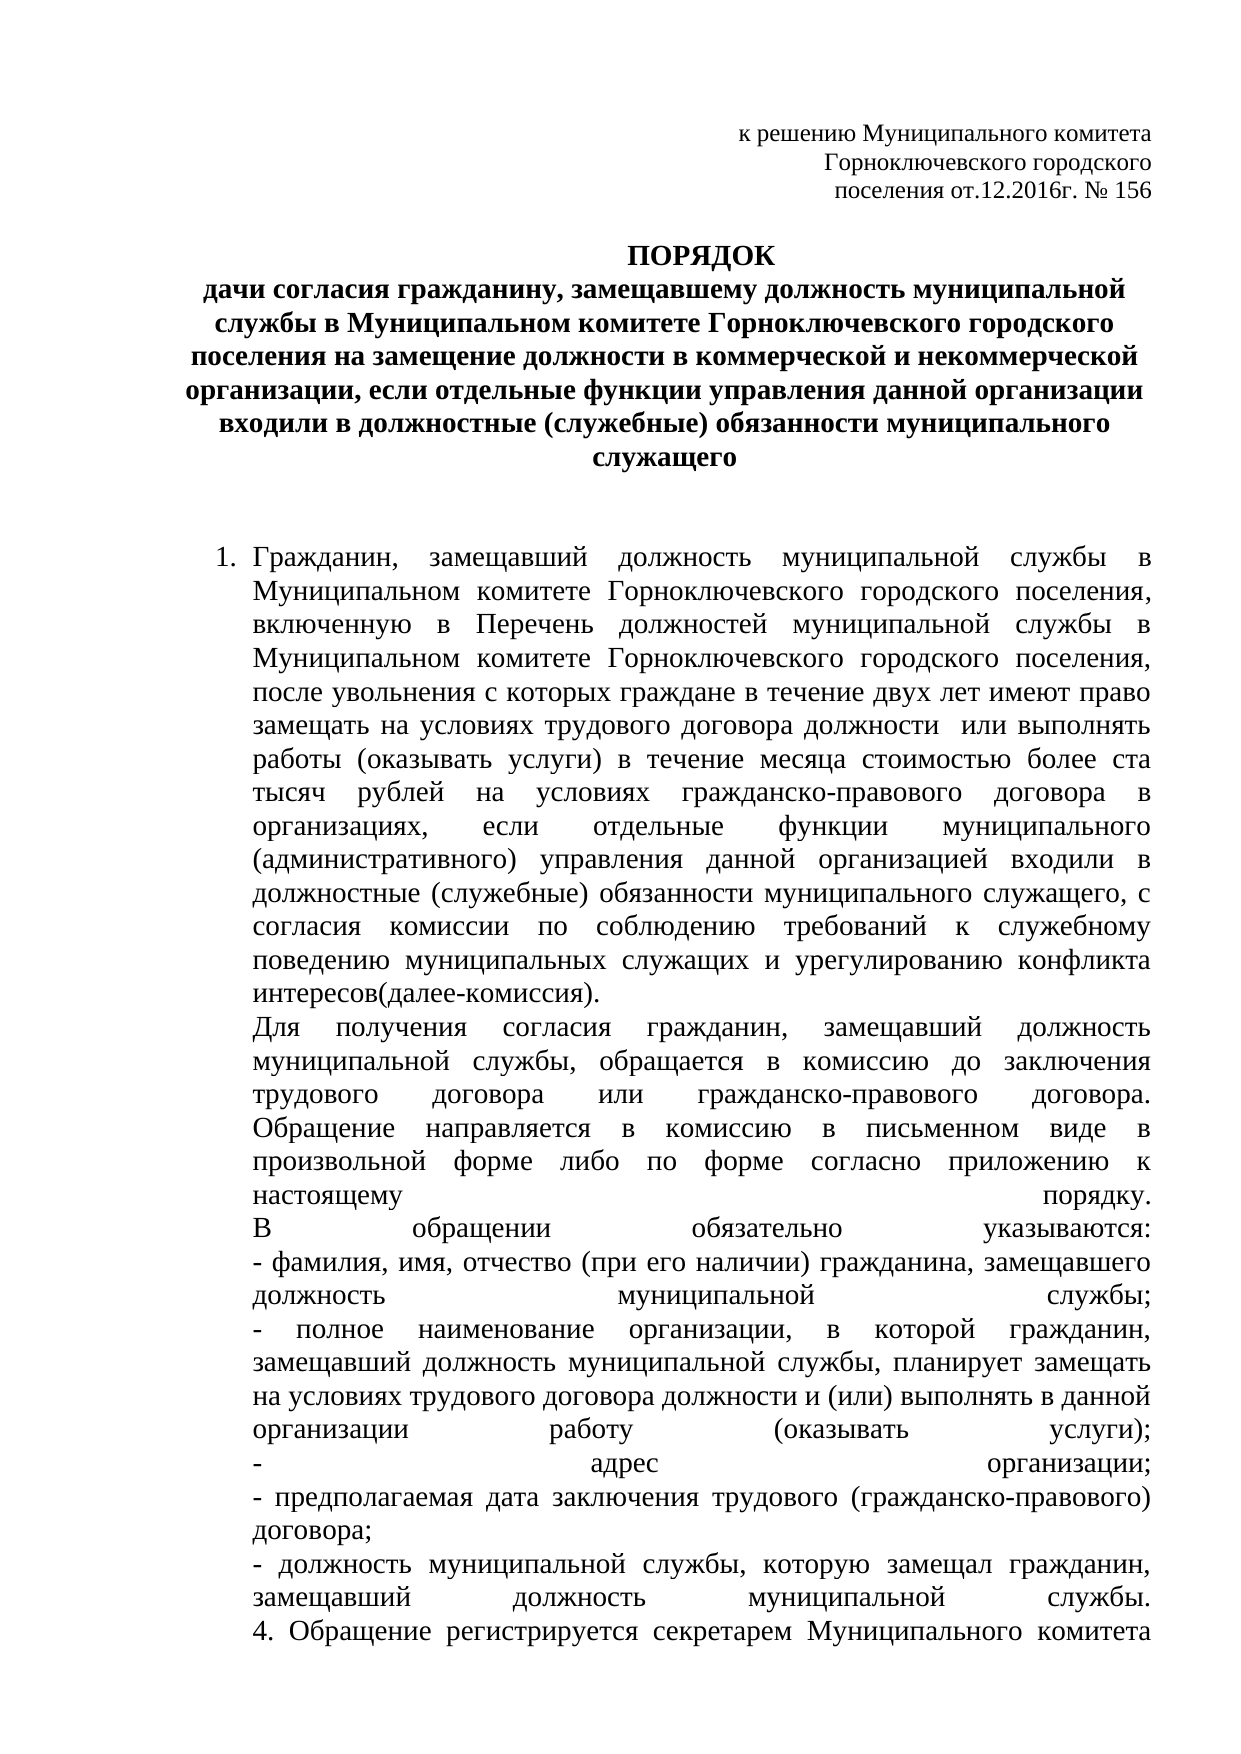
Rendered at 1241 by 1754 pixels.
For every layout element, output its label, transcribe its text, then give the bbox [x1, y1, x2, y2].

text Горноключевского городского поселения от.12.2016г. № 156 [777, 147, 1152, 204]
text к решению Муниципального комитета [694, 118, 1152, 147]
text дачи согласия гражданину, замещавшему должность муниципальной службы в Муниципальном комитете Горноключевского городского поселения на замещение должности в коммерческой и некоммерческой организации, если отдельные функции управления данной организации входили в должностные (служебные) обязанности муниципального служащего [177, 271, 1152, 473]
text Порядок [251, 238, 1152, 271]
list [215, 539, 1152, 1646]
